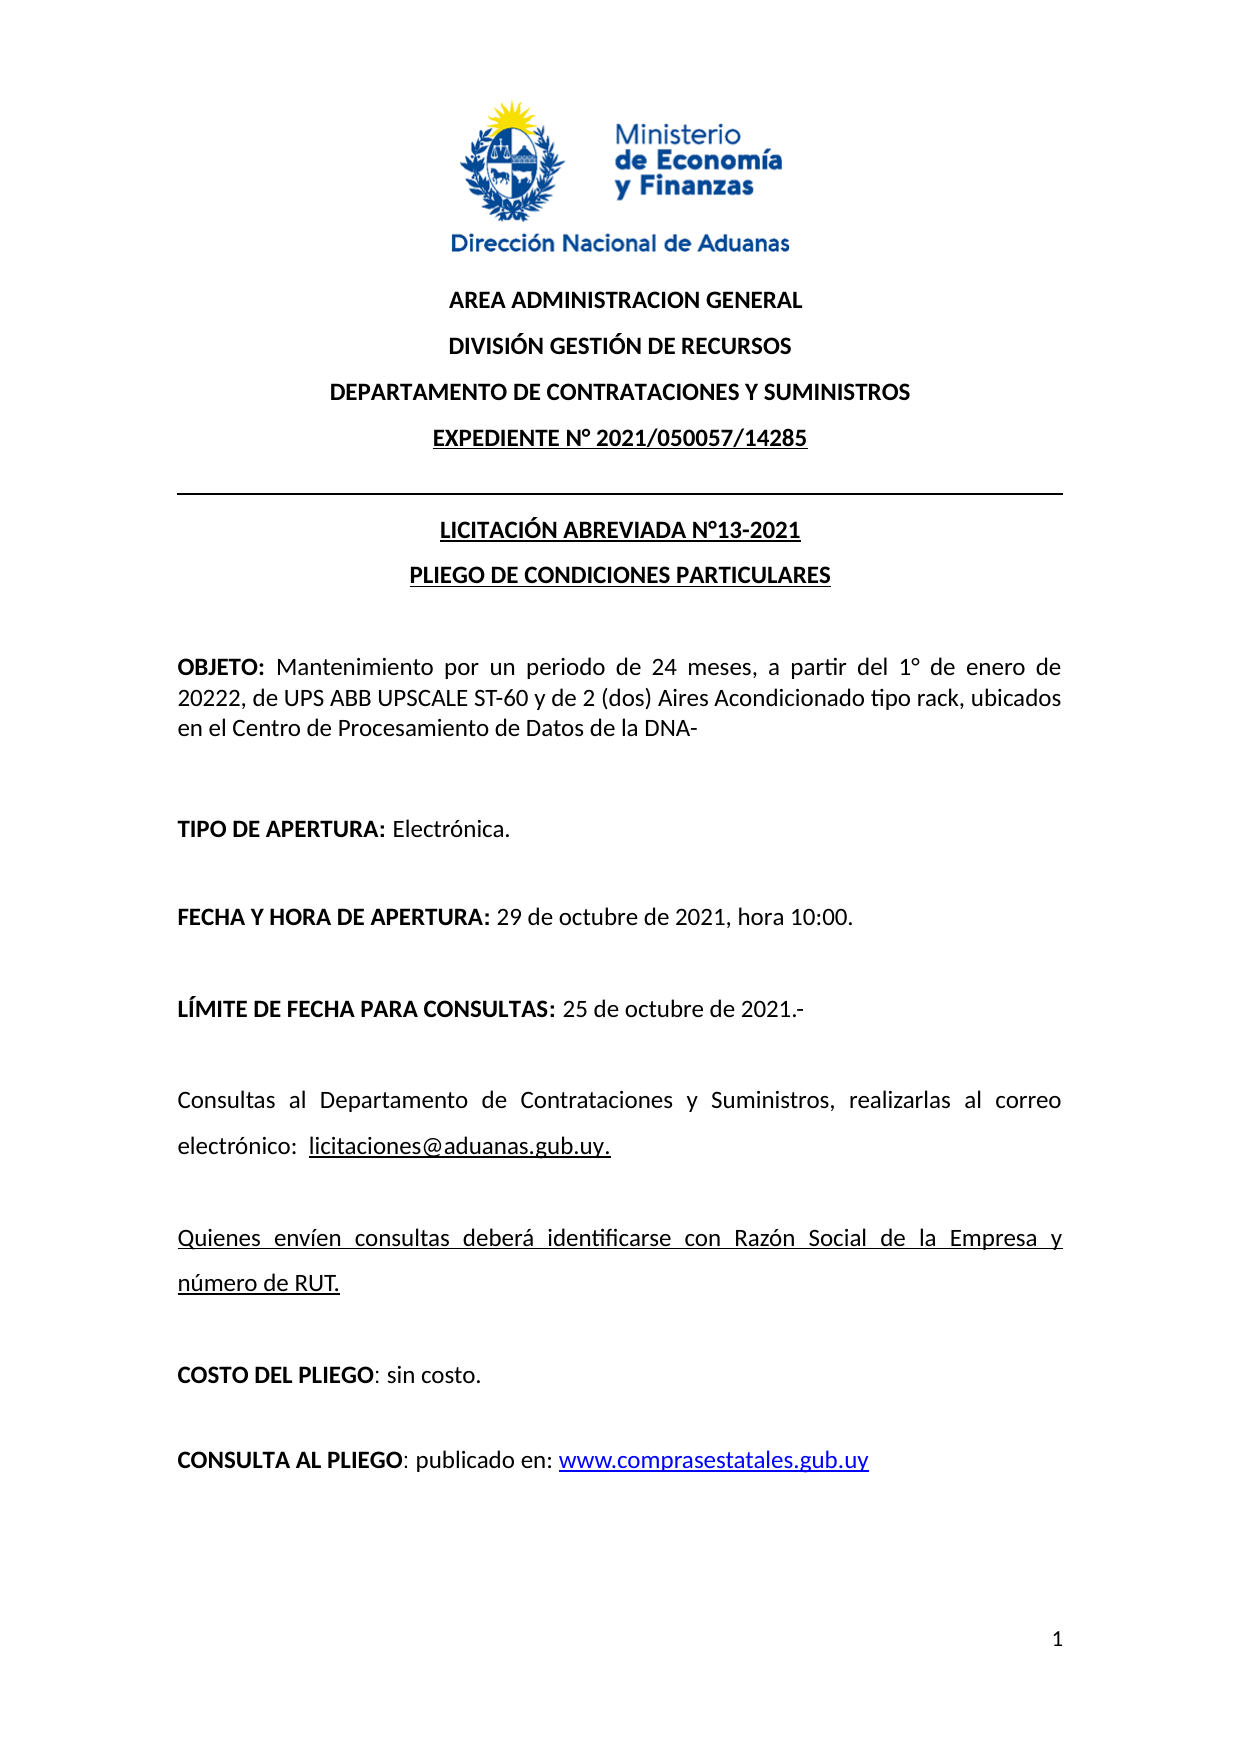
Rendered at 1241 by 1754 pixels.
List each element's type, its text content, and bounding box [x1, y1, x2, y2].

text TIPO DE APERTURA: Electrónica. [177, 813, 1063, 843]
text CONSULTA AL PLIEGO: publicado en: www.comprasestatales.gub.uy [177, 1444, 1063, 1474]
text OBJETO: Mantenimiento por un periodo de 24 meses, a partir del 1° de enero de 20222, de UPS ABB UPSCALE ST-60 y de 2 (dos) Aires Acondicionado tipo rack, ubicados en el Centro de Procesamiento de Datos de la DNA- [177, 651, 1063, 743]
picture [450, 100, 790, 257]
text AREA ADMINISTRACION GENERAL [177, 284, 1063, 315]
text FECHA Y HORA DE APERTURA: 29 de octubre de 2021, hora 10:00. [177, 902, 1063, 932]
text DIVISIÓN GESTIÓN DE RECURSOS [177, 330, 1063, 361]
text DEPARTAMENTO DE CONTRATACIONES Y SUMINISTROS [177, 376, 1063, 406]
text Quienes envíen consultas deberá identificarse con Razón Social de la Empresa y número de RUT. [177, 1222, 1063, 1248]
text COSTO DEL PLIEGO: sin costo. [177, 1359, 1063, 1389]
text Quienes envíen consultas deberá identificarse con Razón Social de la Empresa y número de RUT. [177, 1249, 1063, 1298]
text Consultas al Departamento de Contrataciones y Suministros, realizarlas al correo electrónico: licitaciones@aduanas.gub.uy. [177, 1084, 1063, 1161]
text EXPEDIENTE N° 2021/050057/14285 [177, 422, 1063, 452]
text LÍMITE DE FECHA PARA CONSULTAS: 25 de octubre de 2021.- [177, 993, 1063, 1023]
text PLIEGO DE CONDICIONES PARTICULARES [177, 560, 1063, 590]
text LICITACIÓN ABREVIADA N°13-2021 [177, 514, 1063, 544]
